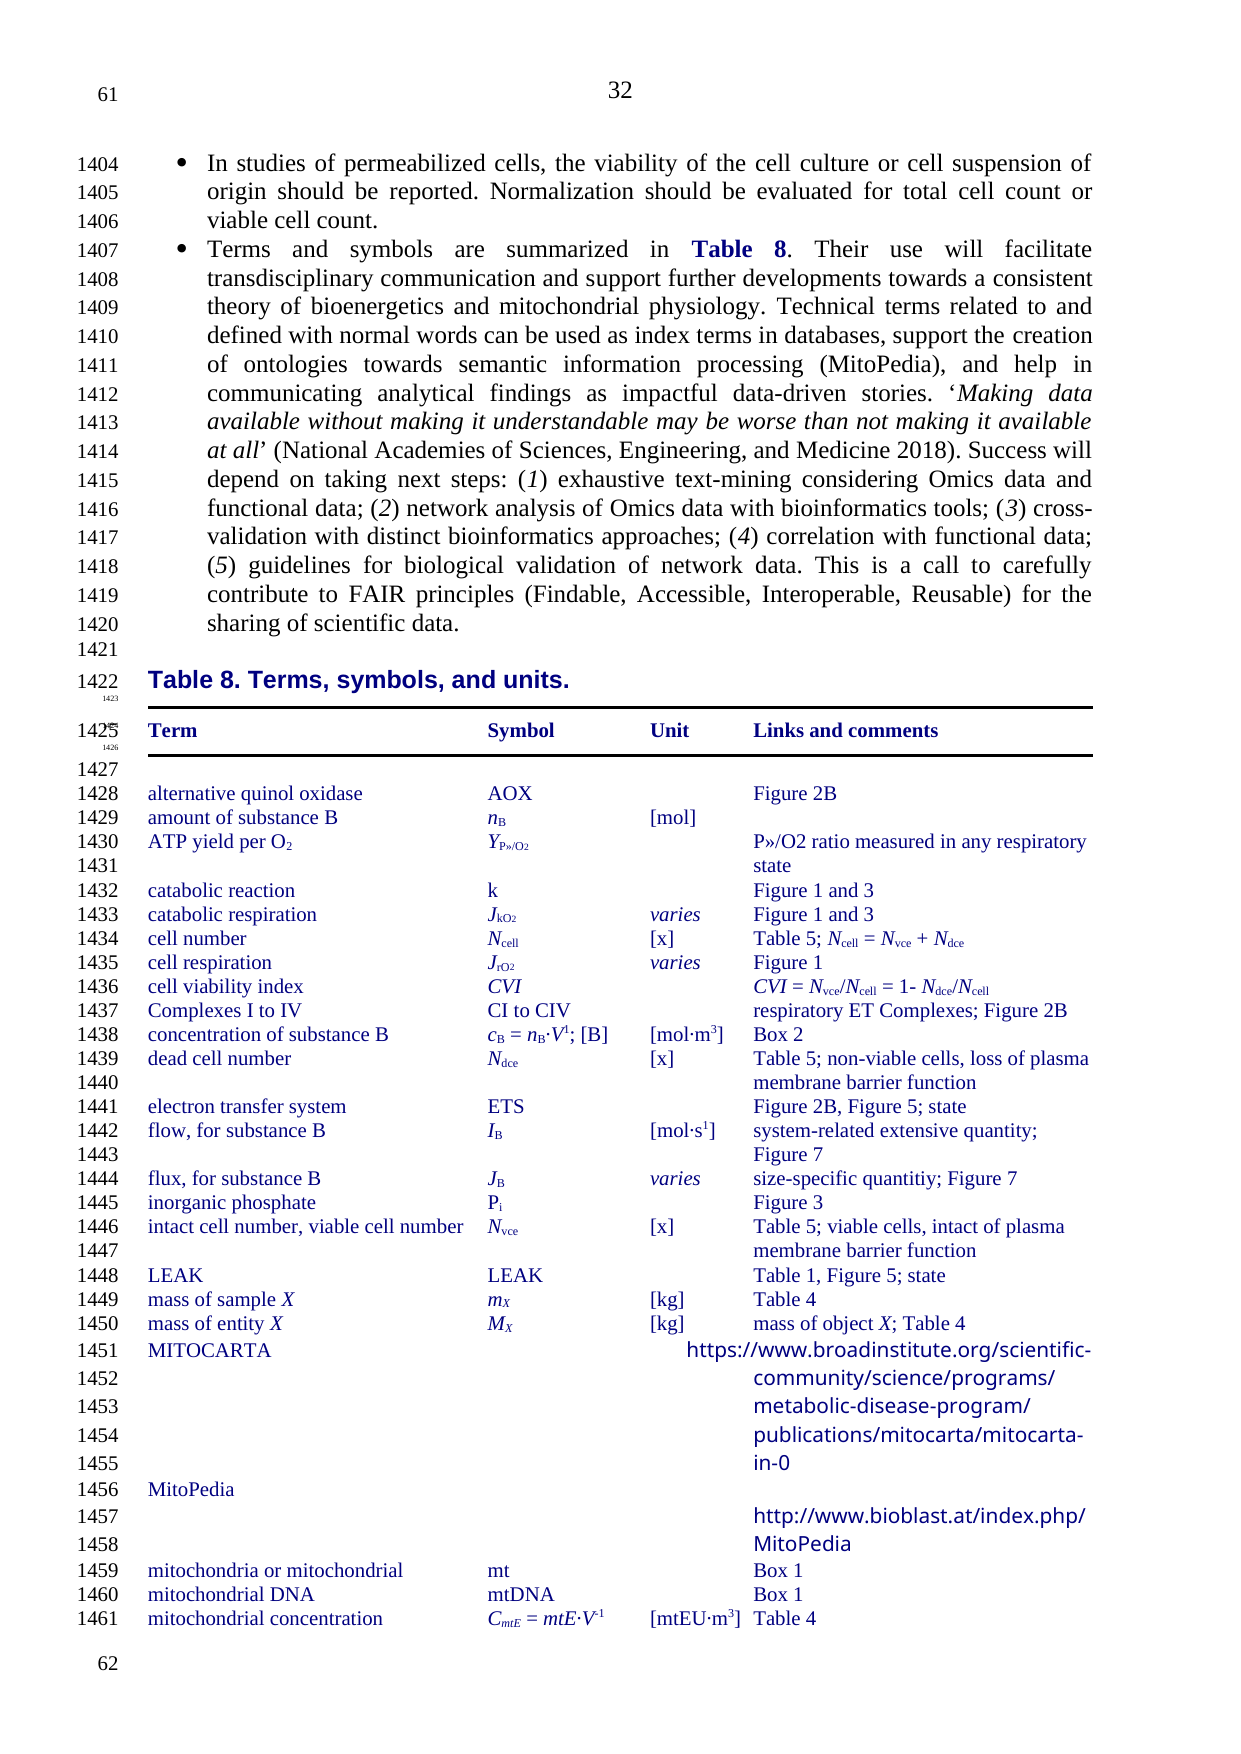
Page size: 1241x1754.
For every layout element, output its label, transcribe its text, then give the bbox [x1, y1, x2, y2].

text ATP yield per O2 YP»/O2 P»/O2 ratio measured in any respiratory state [148, 829, 1093, 877]
text catabolic reaction k Figure 1 and 3 [148, 877, 1093, 902]
text MITOCARTA https://www.broadinstitute.org/scientific-community/science/programs/metabolic-disease-program/publications/mitocarta/mitocarta-in-0 [148, 1335, 1093, 1477]
text Table 8. Terms, symbols, and units. [148, 665, 1093, 694]
text flow, for substance B IB [mol∙s­1] system-related extensive quantity; Figure 7 [148, 1118, 1093, 1166]
list Terms and symbols are summarized in Table 8. Their use will facilitate transdisciplinary communication and support further developments towards a consistent theory of bioenergetics and mitochondrial physiology. Technical terms related to and defined with normal words can be used as index terms in databases, support the creation of ontologies towards semantic information processing (MitoPedia), and help in communicating analytical findings as impactful data-driven stories. ‘Making data available without making it understandable may be worse than not making it available at all’ (National Academies of Sciences, Engineering, and Medicine 2018). Success will depend on taking next steps: (1) exhaustive text-mining considering Omics data and functional data; (2) network analysis of Omics data with bioinformatics tools; (3) cross-validation with distinct bioinformatics approaches; (4) correlation with functional data; (5) guidelines for biological validation of network data. This is a call to carefully contribute to FAIR principles (Findable, Accessible, Interoperable, Reusable) for the sharing of scientific data. [177, 234, 1093, 636]
text mass of sample X mX [kg] Table 4 [148, 1287, 1093, 1311]
text mass of entity X MX [kg] mass of object X; Table 4 [148, 1311, 1093, 1335]
text mitochondrial concentration CmtE = mtE∙V-1 [mtEU∙m­3] Table 4 [148, 1606, 1093, 1630]
text cell respiration JrO2 varies Figure 1 [148, 950, 1093, 974]
text cell number Ncell [x] Table 5; Ncell = Nvce + Ndce [148, 926, 1093, 950]
text mitochondrial DNA mtDNA Box 1 [148, 1582, 1093, 1606]
text LEAK LEAK Table 1, Figure 5; state [148, 1262, 1093, 1287]
text flux, for substance B JB varies size-specific quantitiy; Figure 7 [148, 1166, 1093, 1190]
text cell viability index CVI CVI = Nvce/Ncell = 1- Ndce/Ncell [148, 974, 1093, 998]
text inorganic phosphate Pi Figure 3 [148, 1190, 1093, 1214]
text Term Symbol Unit Links and comments [148, 718, 1093, 742]
text dead cell number Ndce [x] Table 5; non-viable cells, loss of plasma membrane barrier function [148, 1046, 1093, 1094]
text MitoPedia http://www.bioblast.at/index.php/MitoPedia [148, 1477, 1093, 1558]
text alternative quinol oxidase AOX Figure 2B [148, 781, 1093, 805]
text Complexes I to IV CI to CIV respiratory ET Complexes; Figure 2B [148, 998, 1093, 1022]
text catabolic respiration JkO2 varies Figure 1 and 3 [148, 902, 1093, 926]
text concentration of substance B cB = nB∙V­1; [B] [mol∙m­3] Box 2 [148, 1022, 1093, 1046]
text mitochondria or mitochondrial mt Box 1 [148, 1558, 1093, 1582]
text intact cell number, viable cell number Nvce [x] Table 5; viable cells, intact of plasma membrane barrier function [148, 1214, 1093, 1262]
text electron transfer system ETS Figure 2B, Figure 5; state [148, 1094, 1093, 1118]
text amount of substance B nB [mol] [148, 805, 1093, 829]
list In studies of permeabilized cells, the viability of the cell culture or cell suspension of origin should be reported. Normalization should be evaluated for total cell count or viable cell count. [177, 148, 1093, 234]
